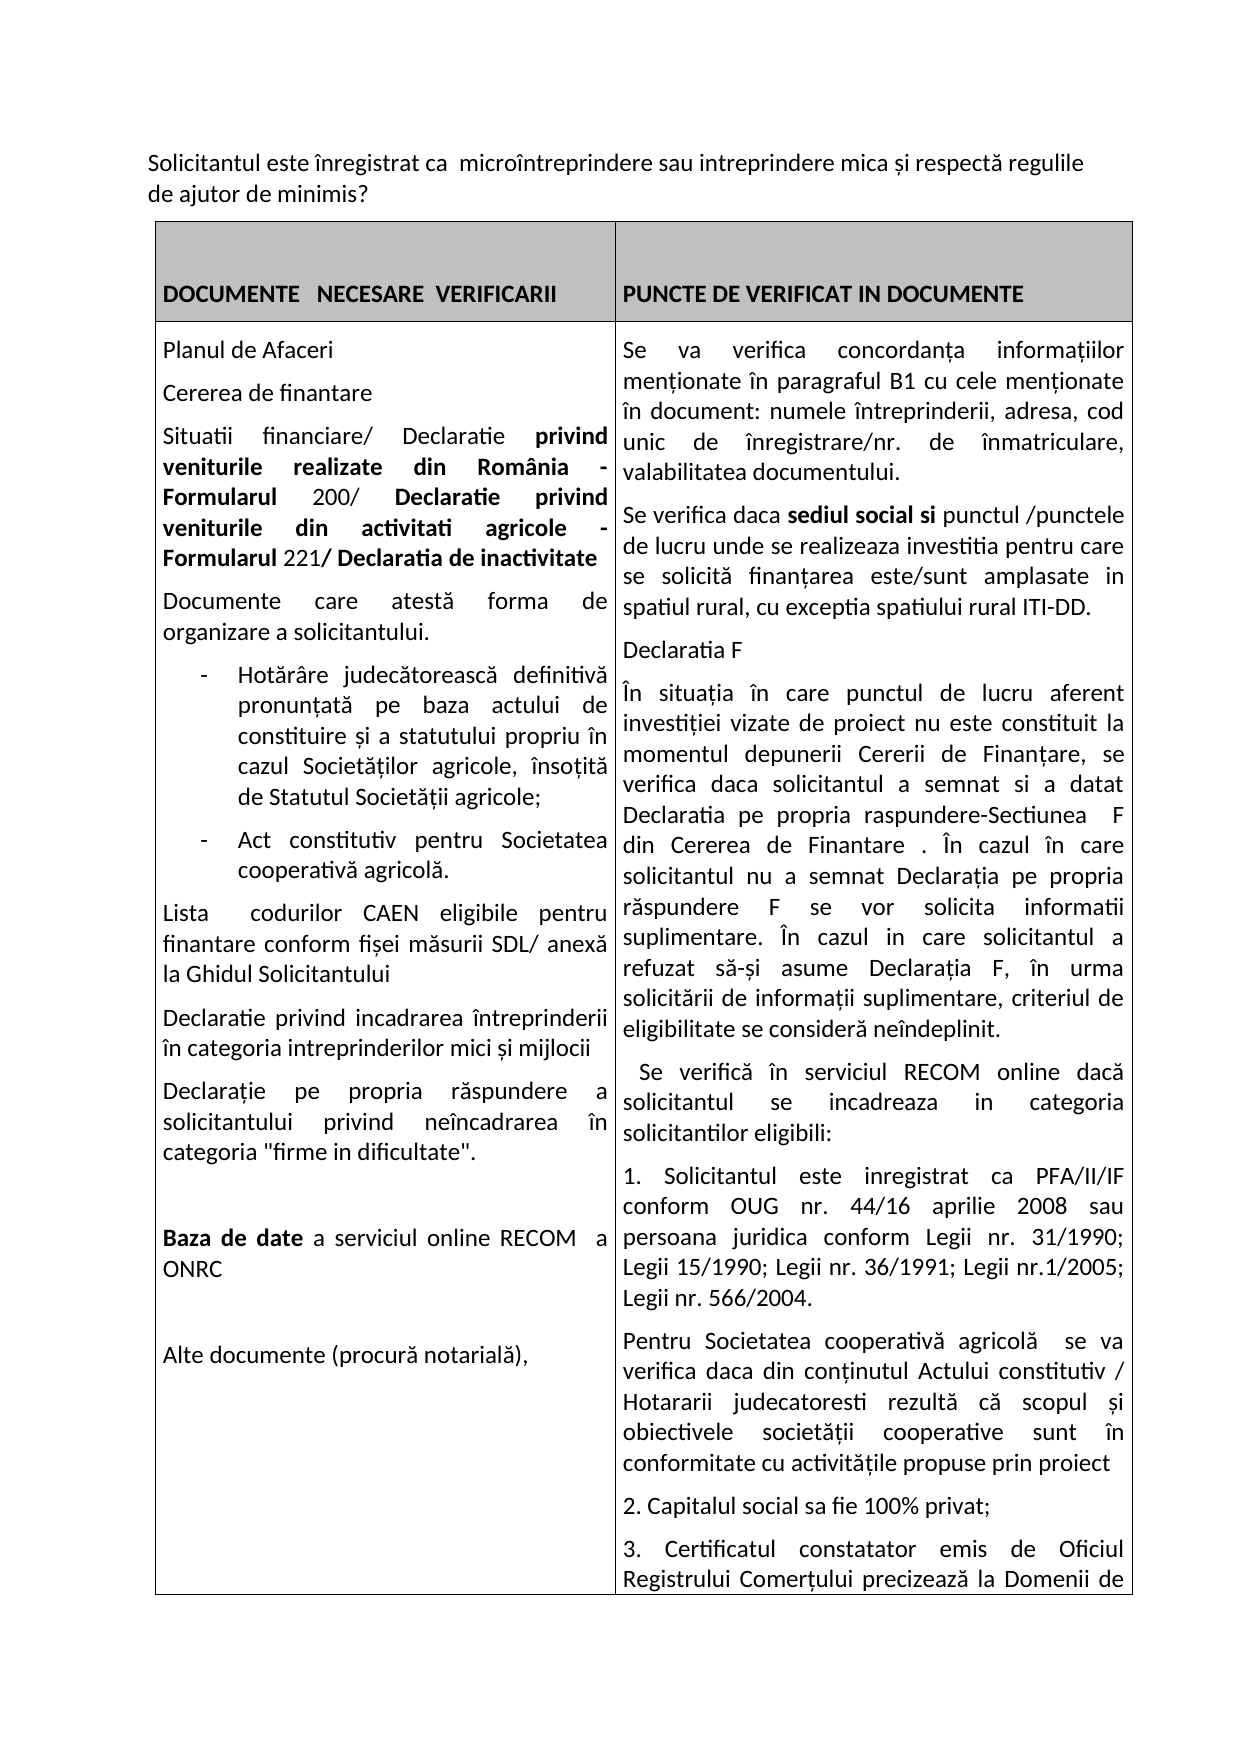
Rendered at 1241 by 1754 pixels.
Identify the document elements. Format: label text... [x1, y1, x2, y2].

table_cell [616, 322, 1132, 1594]
table_header DOCUMENTE NECESARE VERIFICARII [156, 222, 615, 321]
text Solicitantul este înregistrat ca microîntreprindere sau intreprindere mica și respectă regulile de ajutor de minimis? [148, 148, 1093, 209]
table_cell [156, 322, 615, 1594]
table_header PUNCTE DE VERIFICAT IN DOCUMENTE [616, 222, 1132, 321]
